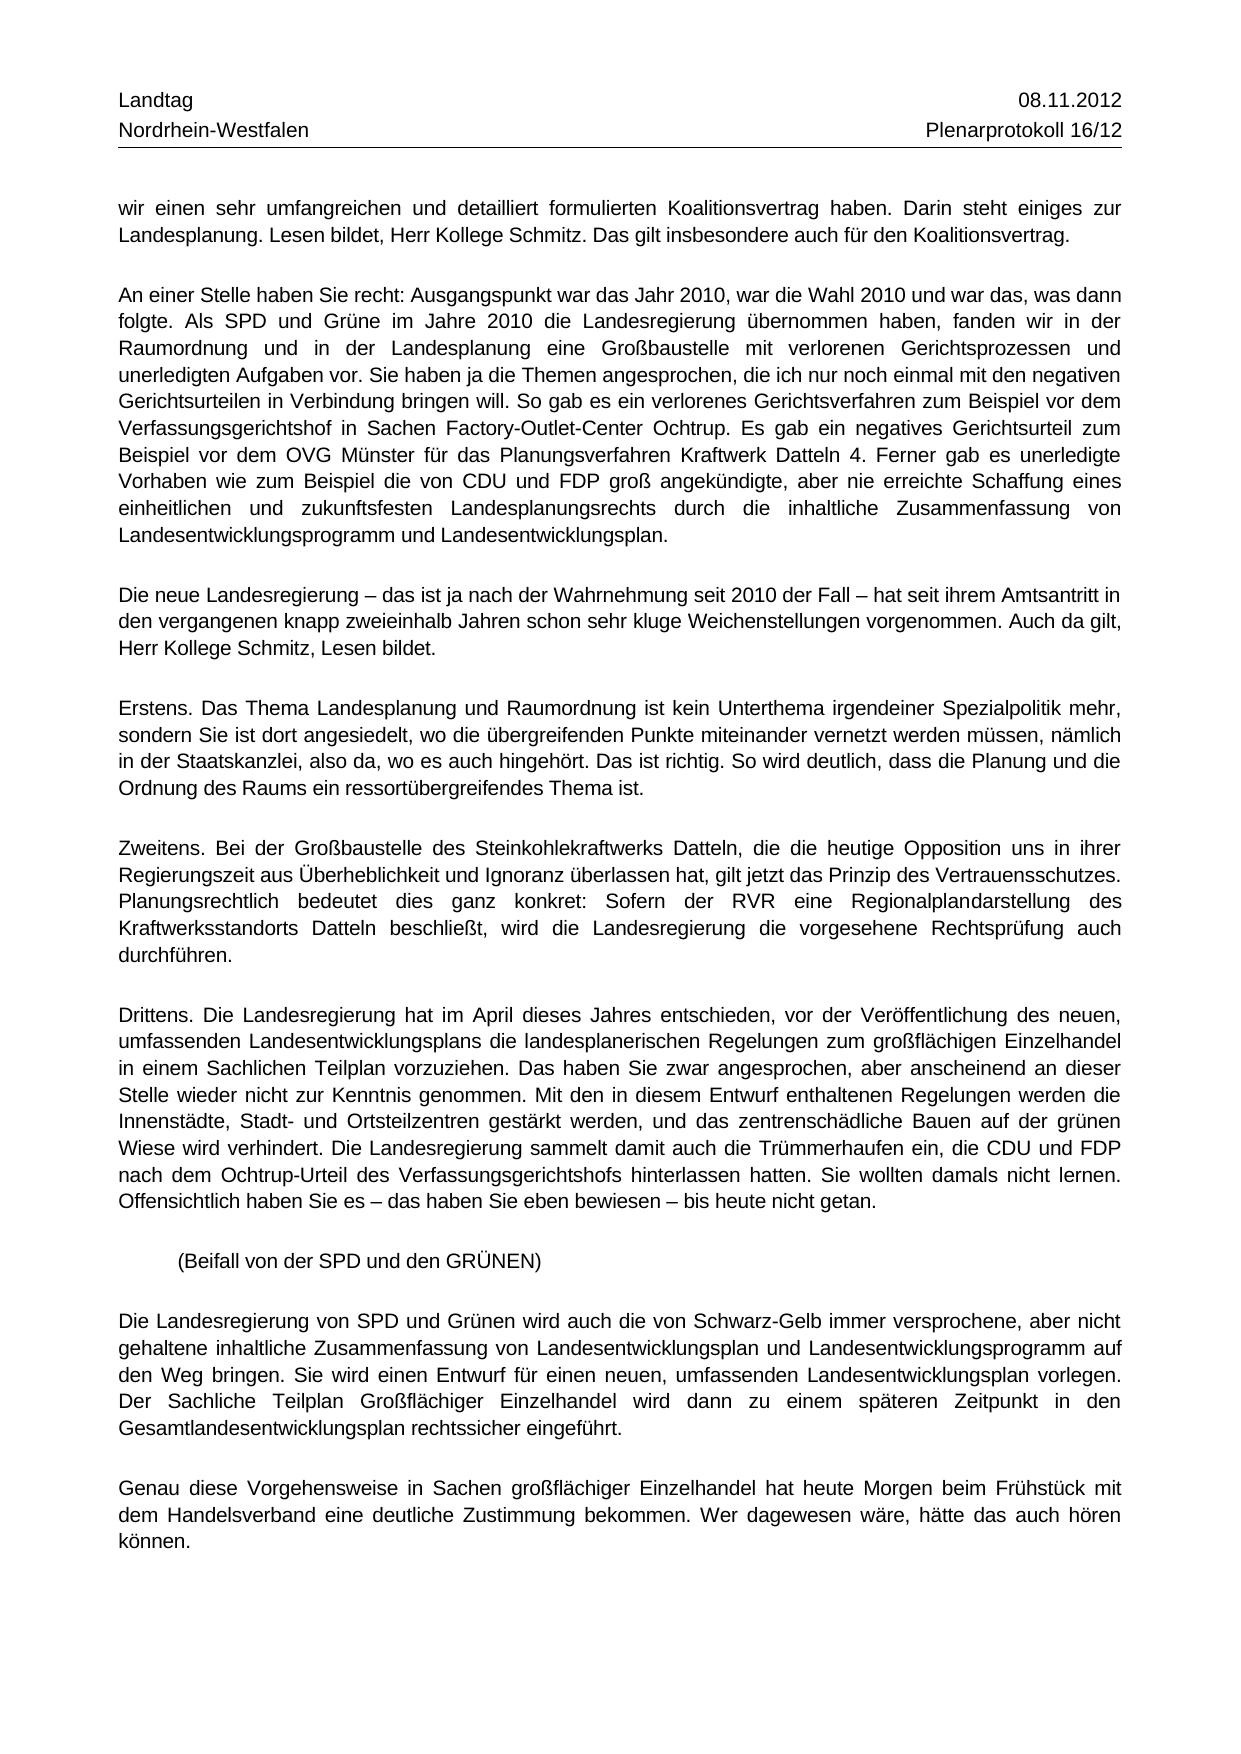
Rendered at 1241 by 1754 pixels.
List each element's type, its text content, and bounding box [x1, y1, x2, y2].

text An einer Stelle haben Sie recht: Ausgangspunkt war das Jahr 2010, war die Wahl 2010 und war das, was dann folgte. Als SPD und Grüne im Jahre 2010 die Landesregierung übernommen haben, fanden wir in der Raumordnung und in der Landesplanung eine Großbaustelle mit verlorenen Gerichtsprozessen und unerledigten Aufgaben vor. Sie haben ja die Themen angesprochen, die ich nur noch einmal mit den negativen Gerichtsurteilen in Verbindung bringen will. So gab es ein verlorenes Gerichtsverfahren zum Beispiel vor dem Verfassungsgerichtshof in Sachen Factory-Outlet-Center Ochtrup. Es gab ein negatives Gerichtsurteil zum Beispiel vor dem OVG Münster für das Planungsverfahren Kraftwerk Datteln 4. Ferner gab es unerledigte Vorhaben wie zum Beispiel die von CDU und FDP groß angekündigte, aber nie erreichte Schaffung eines einheitlichen und zukunftsfesten Landesplanungsrechts durch die inhaltliche Zusammenfassung von Landesentwicklungsprogramm und Landesentwicklungsplan. [118, 283, 1122, 547]
text Drittens. Die Landesregierung hat im April dieses Jahres entschieden, vor der Veröffentlichung des neuen, umfassenden Landesentwicklungsplans die landesplanerischen Regelungen zum großflächigen Einzelhandel in einem Sachlichen Teilplan vorzuziehen. Das haben Sie zwar angesprochen, aber anscheinend an dieser Stelle wieder nicht zur Kenntnis genommen. Mit den in diesem Entwurf enthaltenen Regelungen werden die Innenstädte, Stadt- und Ortsteilzentren gestärkt werden, und das zentrenschädliche Bauen auf der grünen Wiese wird verhindert. Die Landesregierung sammelt damit auch die Trümmerhaufen ein, die CDU und FDP nach dem Ochtrup-Urteil des Verfassungsgerichtshofs hinterlassen hatten. Sie wollten damals nicht lernen. Offensichtlich haben Sie es – das haben Sie eben bewiesen – bis heute nicht getan. [118, 1003, 1122, 1213]
text Genau diese Vorgehensweise in Sachen großflächiger Einzelhandel hat heute Morgen beim Frühstück mit dem Handelsverband eine deutliche Zustimmung bekommen. Wer dagewesen wäre, hätte das auch hören können. [118, 1477, 1122, 1553]
text Zweitens. Bei der Großbaustelle des Steinkohlekraftwerks Datteln, die die heutige Opposition uns in ihrer Regierungszeit aus Überheblichkeit und Ignoranz überlassen hat, gilt jetzt das Prinzip des Vertrauensschutzes. Planungsrechtlich bedeutet dies ganz konkret: Sofern der RVR eine Regionalplandarstellung des Kraftwerksstandorts Datteln beschließt, wird die Landesregierung die vorgesehene Rechtsprüfung auch durchführen. [118, 837, 1122, 967]
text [118, 197, 1122, 247]
text Die Landesregierung von SPD und Grünen wird auch die von Schwarz-Gelb immer versprochene, aber nicht gehaltene inhaltliche Zusammenfassung von Landesentwicklungsplan und Landesentwicklungsprogramm auf den Weg bringen. Sie wird einen Entwurf für einen neuen, umfassenden Landesentwicklungsplan vorlegen. Der Sachliche Teilplan Großflächiger Einzelhandel wird dann zu einem späteren Zeitpunkt in den Gesamtlandesentwicklungsplan rechtssicher eingeführt. [118, 1310, 1122, 1440]
text (Beifall von der SPD und den GRÜNEN) [177, 1250, 1122, 1273]
text Die neue Landesregierung – das ist ja nach der Wahrnehmung seit 2010 der Fall – hat seit ihrem Amtsantritt in den vergangenen knapp zweieinhalb Jahren schon sehr kluge Weichenstellungen vorgenommen. Auch da gilt, Herr Kollege Schmitz, Lesen bildet. [118, 583, 1122, 660]
text Erstens. Das Thema Landesplanung und Raumordnung ist kein Unterthema irgendeiner Spezialpolitik mehr, sondern Sie ist dort angesiedelt, wo die übergreifenden Punkte miteinander vernetzt werden müssen, nämlich in der Staatskanzlei, also da, wo es auch hingehört. Das ist richtig. So wird deutlich, dass die Planung und die Ordnung des Raums ein ressortübergreifendes Thema ist. [118, 697, 1122, 800]
